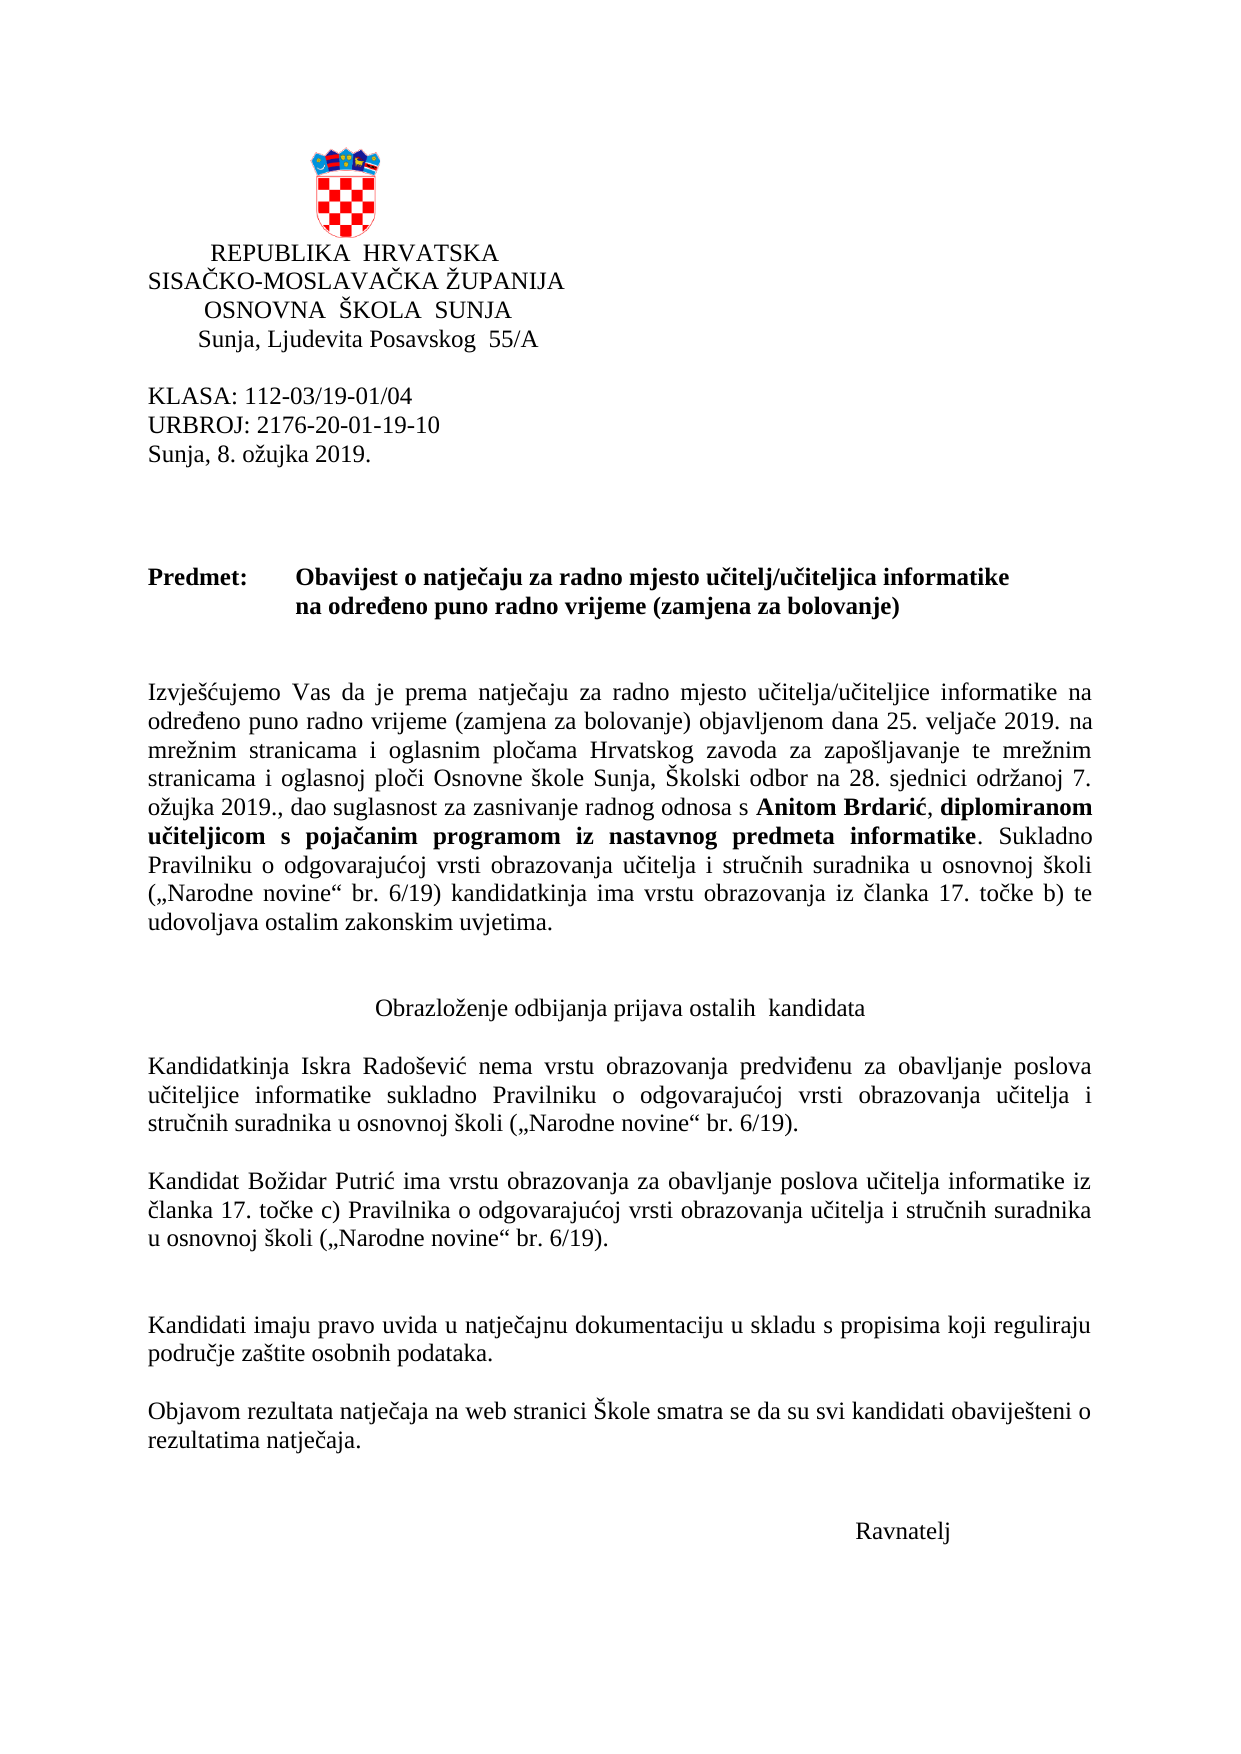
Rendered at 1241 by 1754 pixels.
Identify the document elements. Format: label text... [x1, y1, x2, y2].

text Predmet: Obavijest o natječaju za radno mjesto učitelj/učiteljica informatike [148, 562, 1093, 591]
text KLASA: 112-03/19-01/04 [148, 381, 1093, 410]
picture [310, 147, 381, 238]
text Kandidati imaju pravo uvida u natječajnu dokumentaciju u skladu s propisima koji reguliraju područje zaštite osobnih podataka. [148, 1310, 1093, 1367]
text na određeno puno radno vrijeme (zamjena za bolovanje) [221, 591, 1093, 620]
text Obrazloženje odbijanja prijava ostalih kandidata [148, 993, 1093, 1022]
text Sunja, 8. ožujka 2019. [148, 439, 1093, 468]
text Sunja, Ljudevita Posavskog 55/A [148, 324, 1093, 353]
text Kandidatkinja Iskra Radošević nema vrstu obrazovanja predviđenu za obavljanje poslova učiteljice informatike sukladno Pravilniku o odgovarajućoj vrsti obrazovanja učitelja i stručnih suradnika u osnovnoj školi („Narodne novine“ br. 6/19). [148, 1051, 1093, 1137]
text Izvješćujemo Vas da je prema natječaju za radno mjesto učitelja/učiteljice informatike na određeno puno radno vrijeme (zamjena za bolovanje) objavljenom dana 25. veljače 2019. na mrežnim stranicama i oglasnim pločama Hrvatskog zavoda za zapošljavanje te mrežnim stranicama i oglasnoj ploči Osnovne škole Sunja, Školski odbor na 28. sjednici održanoj 7. ožujka 2019., dao suglasnost za zasnivanje radnog odnosa s Anitom Brdarić, diplomiranom učiteljicom s pojačanim programom iz nastavnog predmeta informatike. Sukladno Pravilniku o odgovarajućoj vrsti obrazovanja učitelja i stručnih suradnika u osnovnoj školi („Narodne novine“ br. 6/19) kandidatkinja ima vrstu obrazovanja iz članka 17. točke b) te udovoljava ostalim zakonskim uvjetima. [148, 677, 1093, 936]
text Ravnatelj [148, 1516, 1093, 1544]
text OSNOVNA ŠKOLA SUNJA [148, 295, 1093, 324]
text SISAČKO-MOSLAVAČKA ŽUPANIJA [148, 266, 1093, 295]
text Kandidat Božidar Putrić ima vrstu obrazovanja za obavljanje poslova učitelja informatike iz članka 17. točke c) Pravilnika o odgovarajućoj vrsti obrazovanja učitelja i stručnih suradnika u osnovnoj školi („Narodne novine“ br. 6/19). [148, 1166, 1093, 1252]
text REPUBLIKA HRVATSKA [148, 238, 1093, 266]
text Objavom rezultata natječaja na web stranici Škole smatra se da su svi kandidati obaviješteni o rezultatima natječaja. [148, 1396, 1093, 1453]
text URBROJ: 2176-20-01-19-10 [148, 410, 1093, 439]
